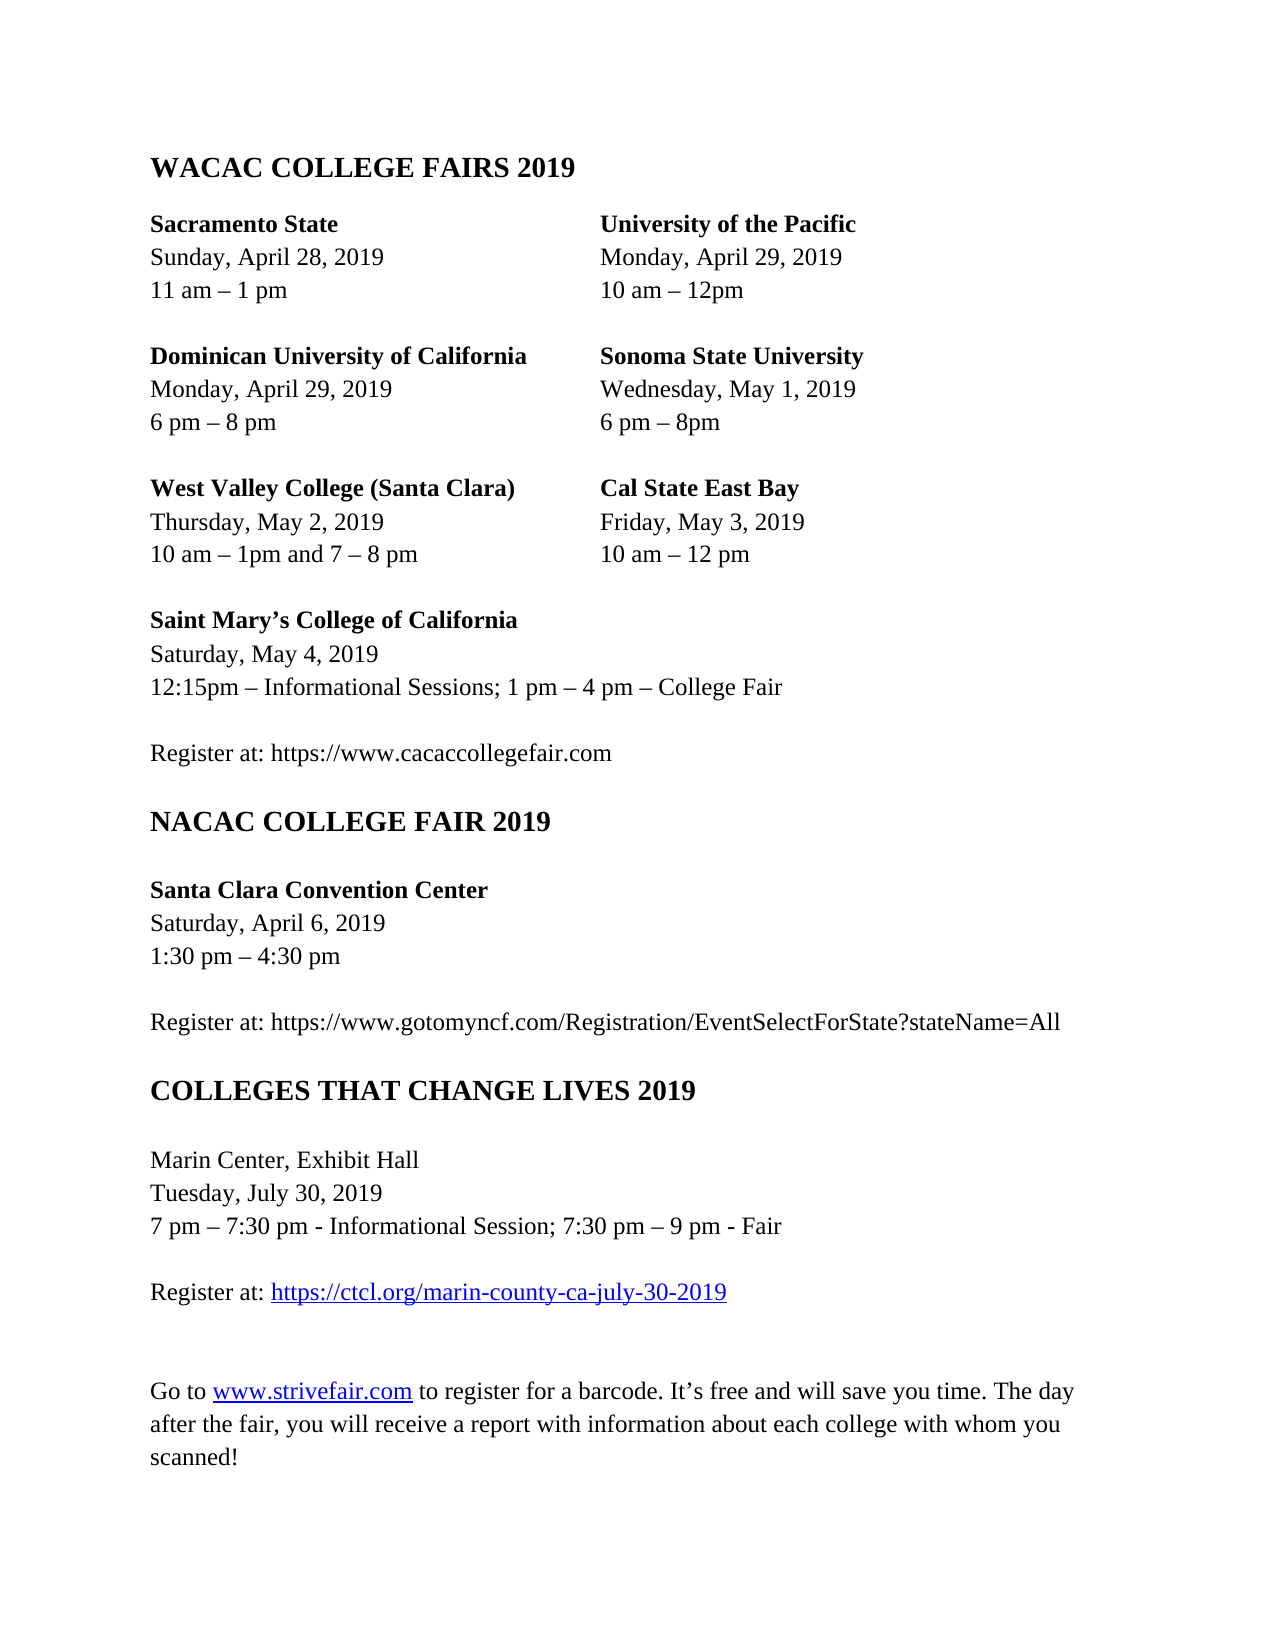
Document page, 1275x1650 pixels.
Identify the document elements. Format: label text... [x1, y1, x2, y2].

text 6 pm – 8 pm 6 pm – 8pm [150, 407, 1125, 436]
text West Valley College (Santa Clara) Cal State East Bay [150, 473, 1125, 502]
text Register at: https://ctcl.org/marin-county-ca-july-30-2019 [150, 1277, 1125, 1306]
text Saturday, May 4, 2019 [150, 639, 1125, 667]
text 1:30 pm – 4:30 pm [150, 941, 1125, 970]
text NACAC COLLEGE FAIR 2019 [150, 804, 1125, 837]
text Marin Center, Exhibit Hall [150, 1145, 1125, 1174]
text Sunday, April 28, 2019 Monday, April 29, 2019 [150, 242, 1125, 271]
text WACAC COLLEGE FAIRS 2019 [150, 150, 1125, 183]
text Register at: https://www.gotomyncf.com/Registration/EventSelectForState?stateName=All [150, 1007, 1125, 1036]
text Saint Mary’s College of California [150, 606, 1125, 634]
text Dominican University of California Sonoma State University [150, 341, 1125, 370]
text COLLEGES THAT CHANGE LIVES 2019 [150, 1073, 1125, 1107]
text Santa Clara Convention Center [150, 875, 1125, 904]
text Thursday, May 2, 2019 Friday, May 3, 2019 [150, 507, 1125, 535]
text Saturday, April 6, 2019 [150, 908, 1125, 937]
text 10 am – 1pm and 7 – 8 pm 10 am – 12 pm [150, 539, 1125, 568]
text Go to www.strivefair.com to register for a barcode. It’s free and will save you time. The day after the fair, you will receive a report with information about each college with whom you scanned! [150, 1376, 1125, 1471]
text 12:15pm – Informational Sessions; 1 pm – 4 pm – College Fair [150, 672, 1125, 700]
text Tuesday, July 30, 2019 [150, 1178, 1125, 1207]
text Register at: https://www.cacaccollegefair.com [150, 738, 1125, 766]
text Sacramento State University of the Pacific [150, 209, 1125, 238]
text 7 pm – 7:30 pm - Informational Session; 7:30 pm – 9 pm - Fair [150, 1211, 1125, 1240]
text Monday, April 29, 2019 Wednesday, May 1, 2019 [150, 374, 1125, 403]
text 11 am – 1 pm 10 am – 12pm [150, 275, 1125, 304]
